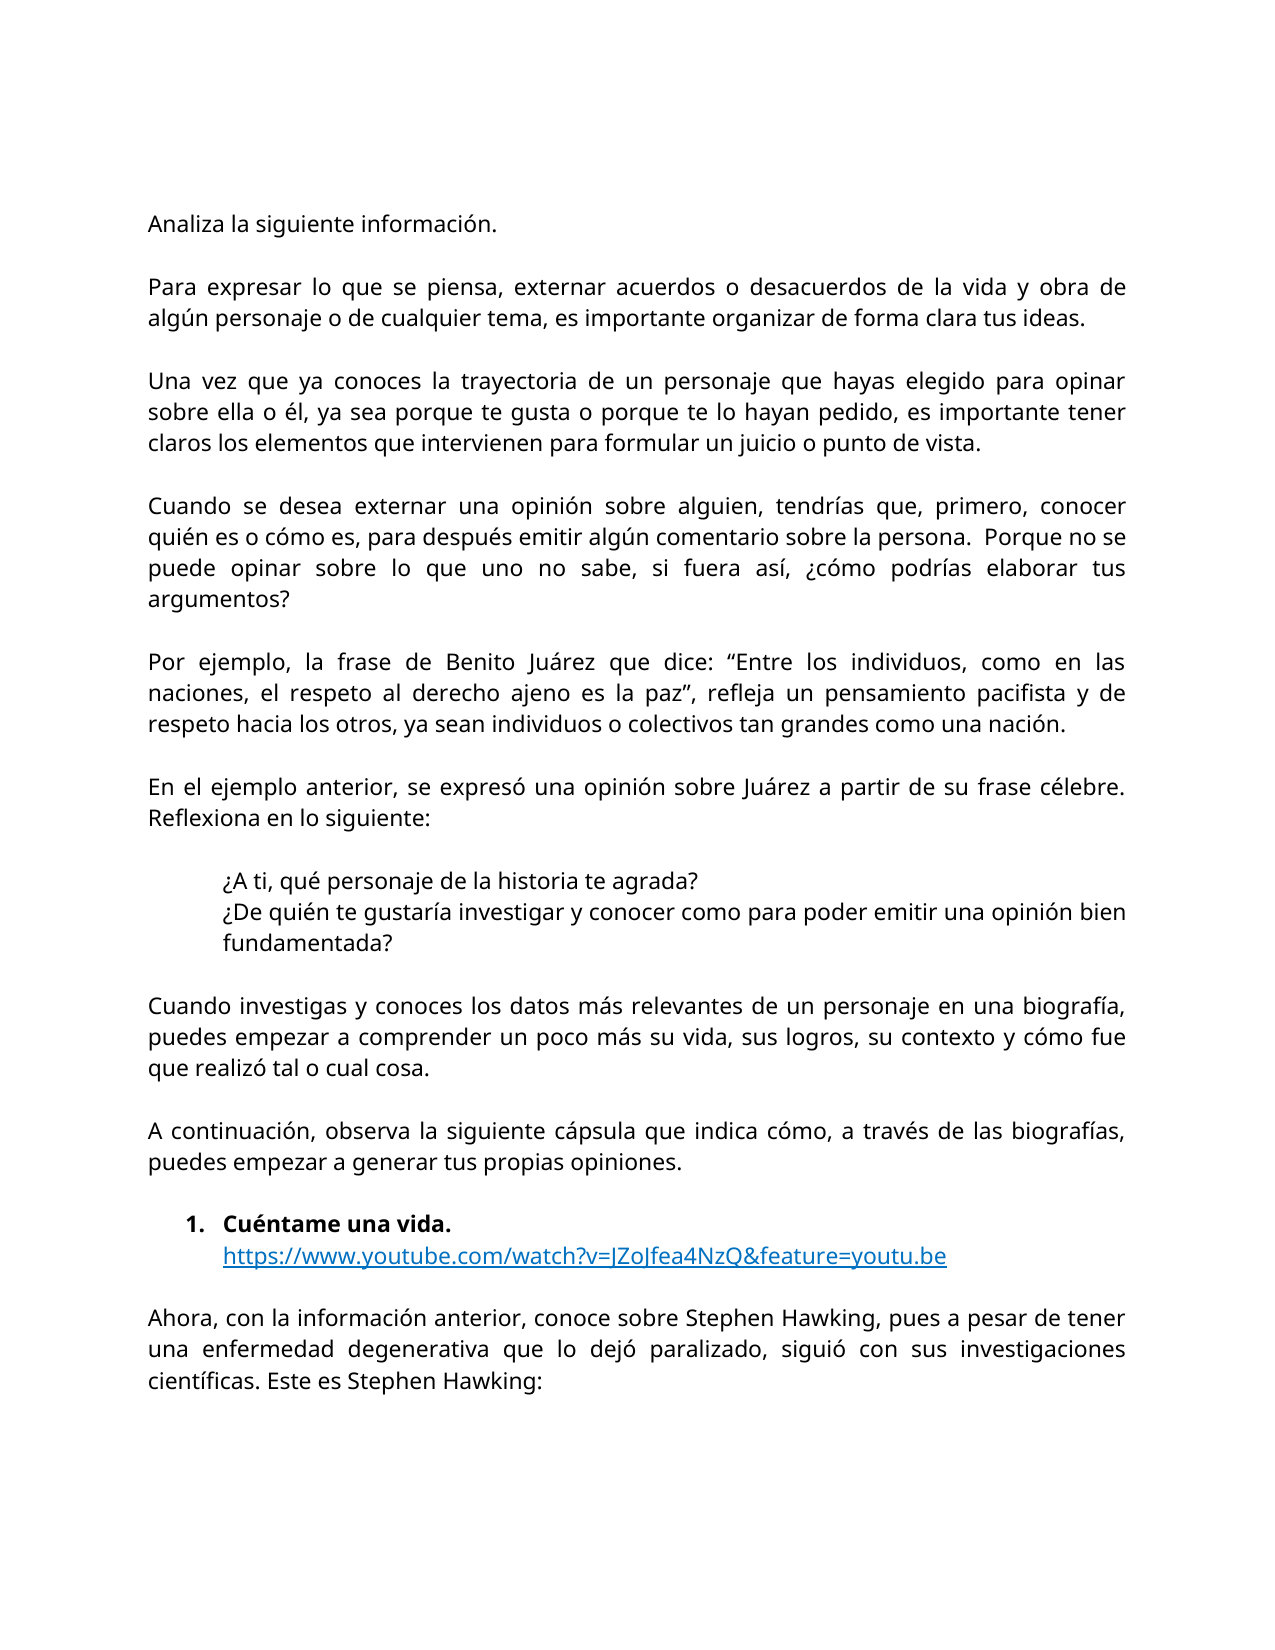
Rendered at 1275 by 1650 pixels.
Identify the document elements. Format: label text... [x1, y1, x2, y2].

text Cuando se desea externar una opinión sobre alguien, tendrías que, primero, conocer quién es o cómo es, para después emitir algún comentario sobre la persona. Porque no se puede opinar sobre lo que uno no sabe, si fuera así, ¿cómo podrías elaborar tus argumentos? [148, 490, 1127, 615]
text A continuación, observa la siguiente cápsula que indica cómo, a través de las biografías, puedes empezar a generar tus propias opiniones. [148, 1115, 1127, 1177]
list https://www.youtube.com/watch?v=JZoJfea4NzQ&feature=youtu.be [223, 1240, 1127, 1271]
list ¿A ti, qué personaje de la historia te agrada? [223, 865, 1127, 896]
text En el ejemplo anterior, se expresó una opinión sobre Juárez a partir de su frase célebre. Reflexiona en lo siguiente: [148, 771, 1127, 833]
text Ahora, con la información anterior, conoce sobre Stephen Hawking, pues a pesar de tener una enfermedad degenerativa que lo dejó paralizado, siguió con sus investigaciones científicas. Este es Stephen Hawking: [148, 1302, 1127, 1396]
list ¿De quién te gustaría investigar y conocer como para poder emitir una opinión bien fundamentada? [223, 896, 1127, 958]
text Analiza la siguiente información. [148, 208, 1127, 240]
list Cuéntame una vida. [185, 1208, 1127, 1240]
text Una vez que ya conoces la trayectoria de un personaje que hayas elegido para opinar sobre ella o él, ya sea porque te gusta o porque te lo hayan pedido, es importante tener claros los elementos que intervienen para formular un juicio o punto de vista. [148, 365, 1127, 458]
text Para expresar lo que se piensa, externar acuerdos o desacuerdos de la vida y obra de algún personaje o de cualquier tema, es importante organizar de forma clara tus ideas. [148, 271, 1127, 333]
text Por ejemplo, la frase de Benito Juárez que dice: “Entre los individuos, como en las naciones, el respeto al derecho ajeno es la paz”, refleja un pensamiento pacifista y de respeto hacia los otros, ya sean individuos o colectivos tan grandes como una nación. [148, 646, 1127, 740]
text Cuando investigas y conoces los datos más relevantes de un personaje en una biografía, puedes empezar a comprender un poco más su vida, sus logros, su contexto y cómo fue que realizó tal o cual cosa. [148, 990, 1127, 1083]
